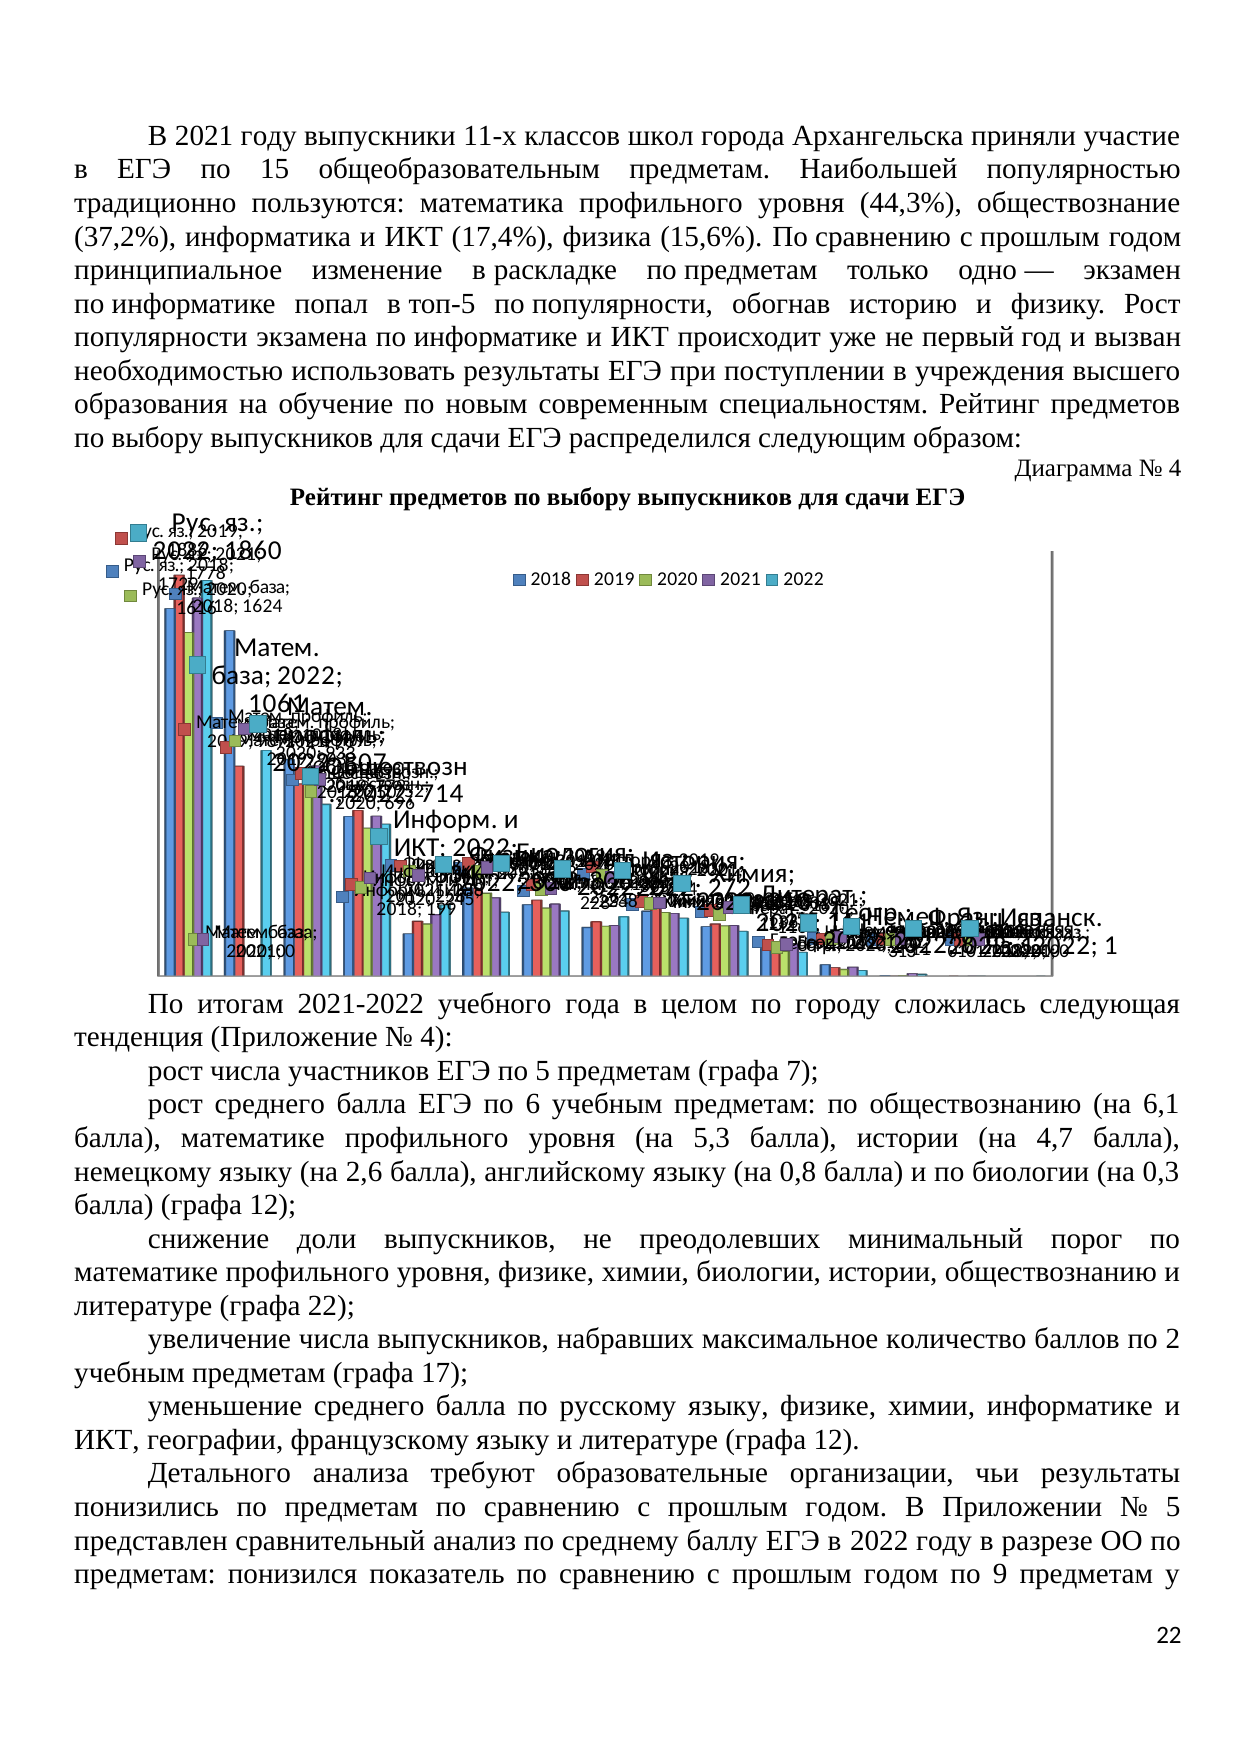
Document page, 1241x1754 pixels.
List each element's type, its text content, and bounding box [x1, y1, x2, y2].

text уменьшение среднего балла по русскому языку, физике, химии, информатике и ИКТ, географии, французскому языку и литературе (графа 12). [74, 1388, 1181, 1456]
text рост числа участников ЕГЭ по 5 предметам (графа 7); [74, 1053, 1181, 1087]
text По итогам 2021-2022 учебного года в целом по городу сложилась следующая тенденция (Приложение № 4): [74, 986, 1181, 1053]
text увеличение числа выпускников, набравших максимальное количество баллов по 2 учебным предметам (графа 17); [74, 1321, 1181, 1388]
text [74, 1456, 1181, 1590]
text Диаграмма № 4 [74, 453, 1181, 482]
text снижение доли выпускников, не преодолевших минимальный порог по математике профильного уровня, физике, химии, биологии, истории, обществознанию и литературе (графа 22); [74, 1221, 1181, 1321]
text Рейтинг предметов по выбору выпускников для сдачи ЕГЭ [74, 482, 1181, 511]
text В 2021 году выпускники 11-х классов школ города Архангельска приняли участие в ЕГЭ по 15 общеобразовательным предметам. Наибольшей популярностью традиционно пользуются: математика профильного уровня (44,3%), обществознание (37,2%), информатика и ИКТ (17,4%), физика (15,6%). По сравнению с прошлым годом принципиальное изменение в раскладке по предметам только одно — экзамен по информатике попал в топ-5 по популярности, обогнав историю и физику. Рост популярности экзамена по информатике и ИКТ происходит уже не первый год и вызван необходимостью использовать результаты ЕГЭ при поступлении в учреждения высшего образования на обучение по новым современным специальностям. Рейтинг предметов по выбору выпускников для сдачи ЕГЭ распределился следующим образом: [74, 118, 1181, 453]
text рост среднего балла ЕГЭ по 6 учебным предметам: по обществознанию (на 6,1 балла), математике профильного уровня (на 5,3 балла), истории (на 4,7 балла), немецкому языку (на 2,6 балла), английскому языку (на 0,8 балла) и по биологии (на 0,3 балла) (графа 12); [74, 1087, 1181, 1221]
